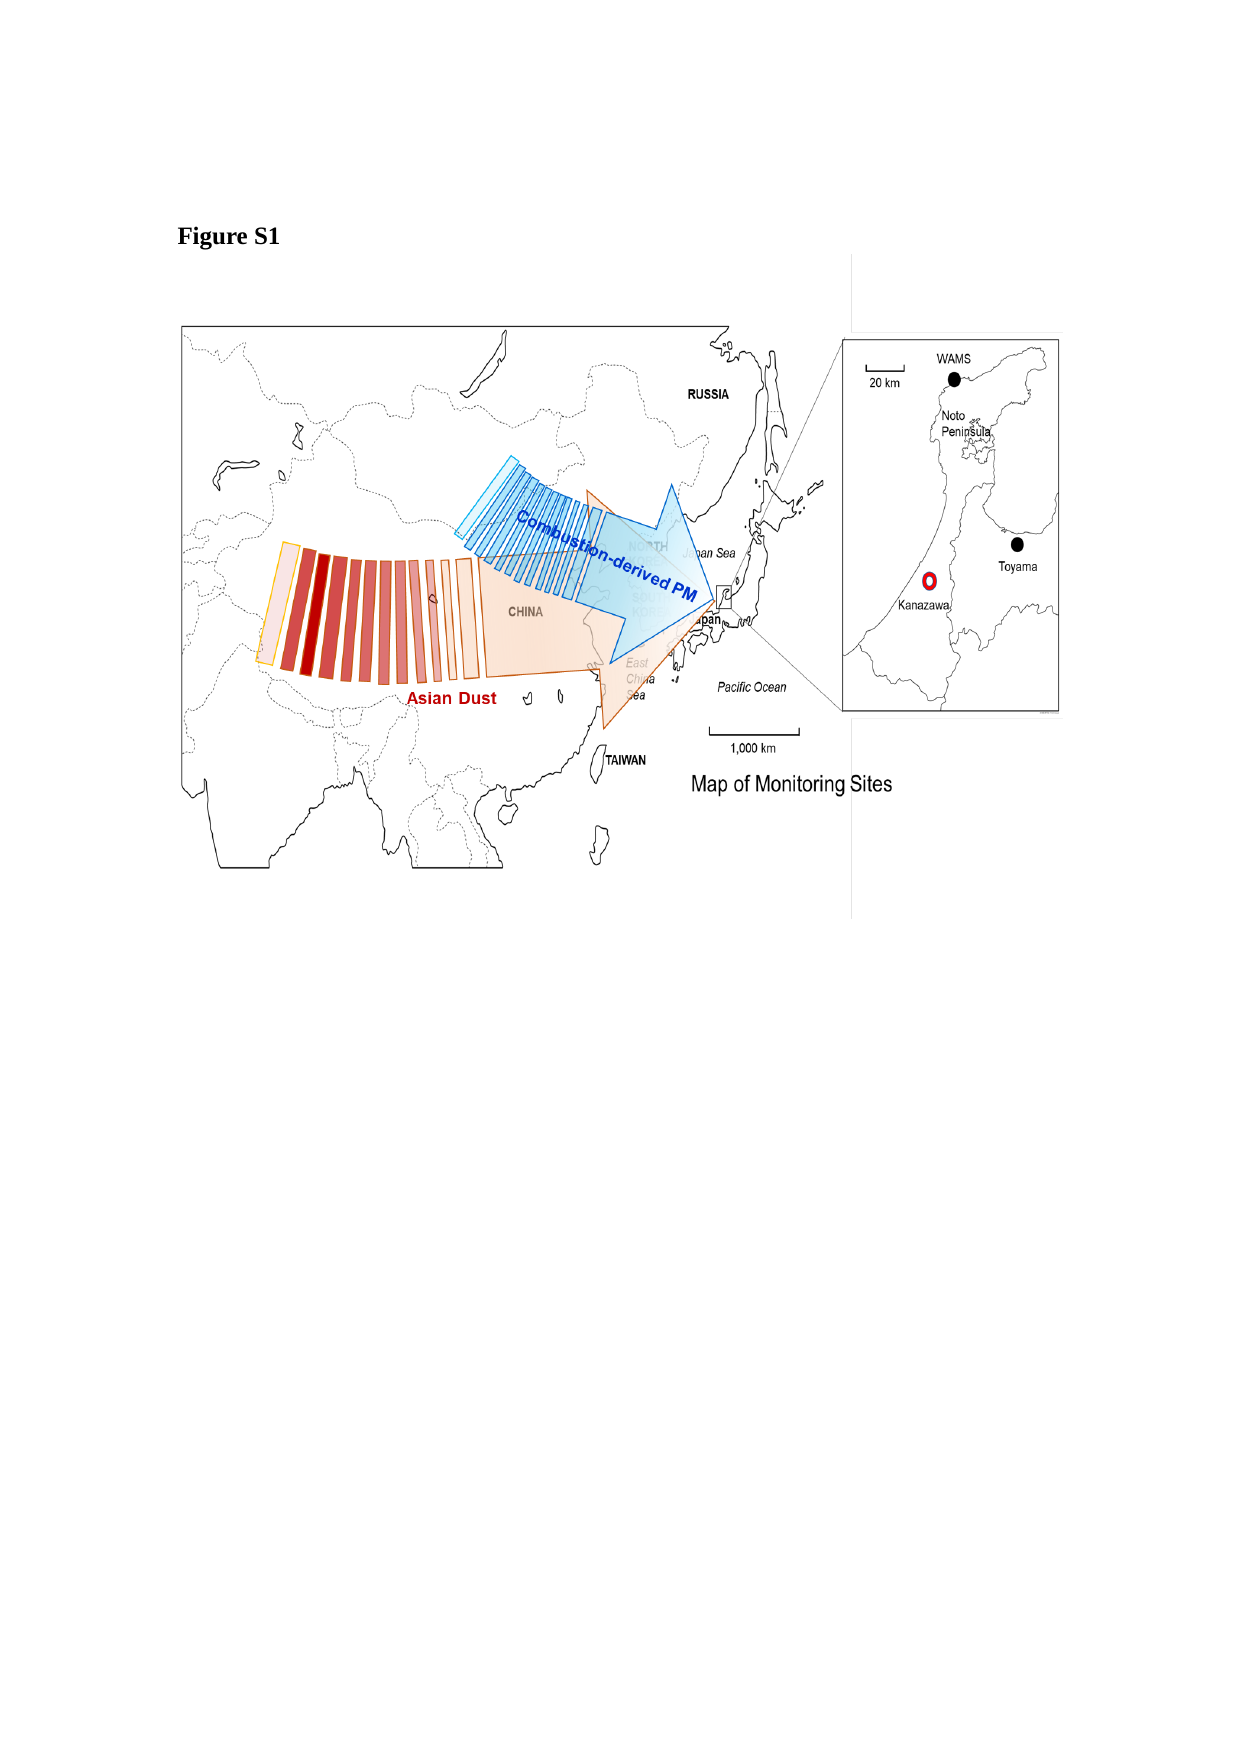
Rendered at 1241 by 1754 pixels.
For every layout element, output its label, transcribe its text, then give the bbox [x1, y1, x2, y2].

text Figure S1 [177, 217, 1063, 254]
picture [177, 254, 1063, 919]
